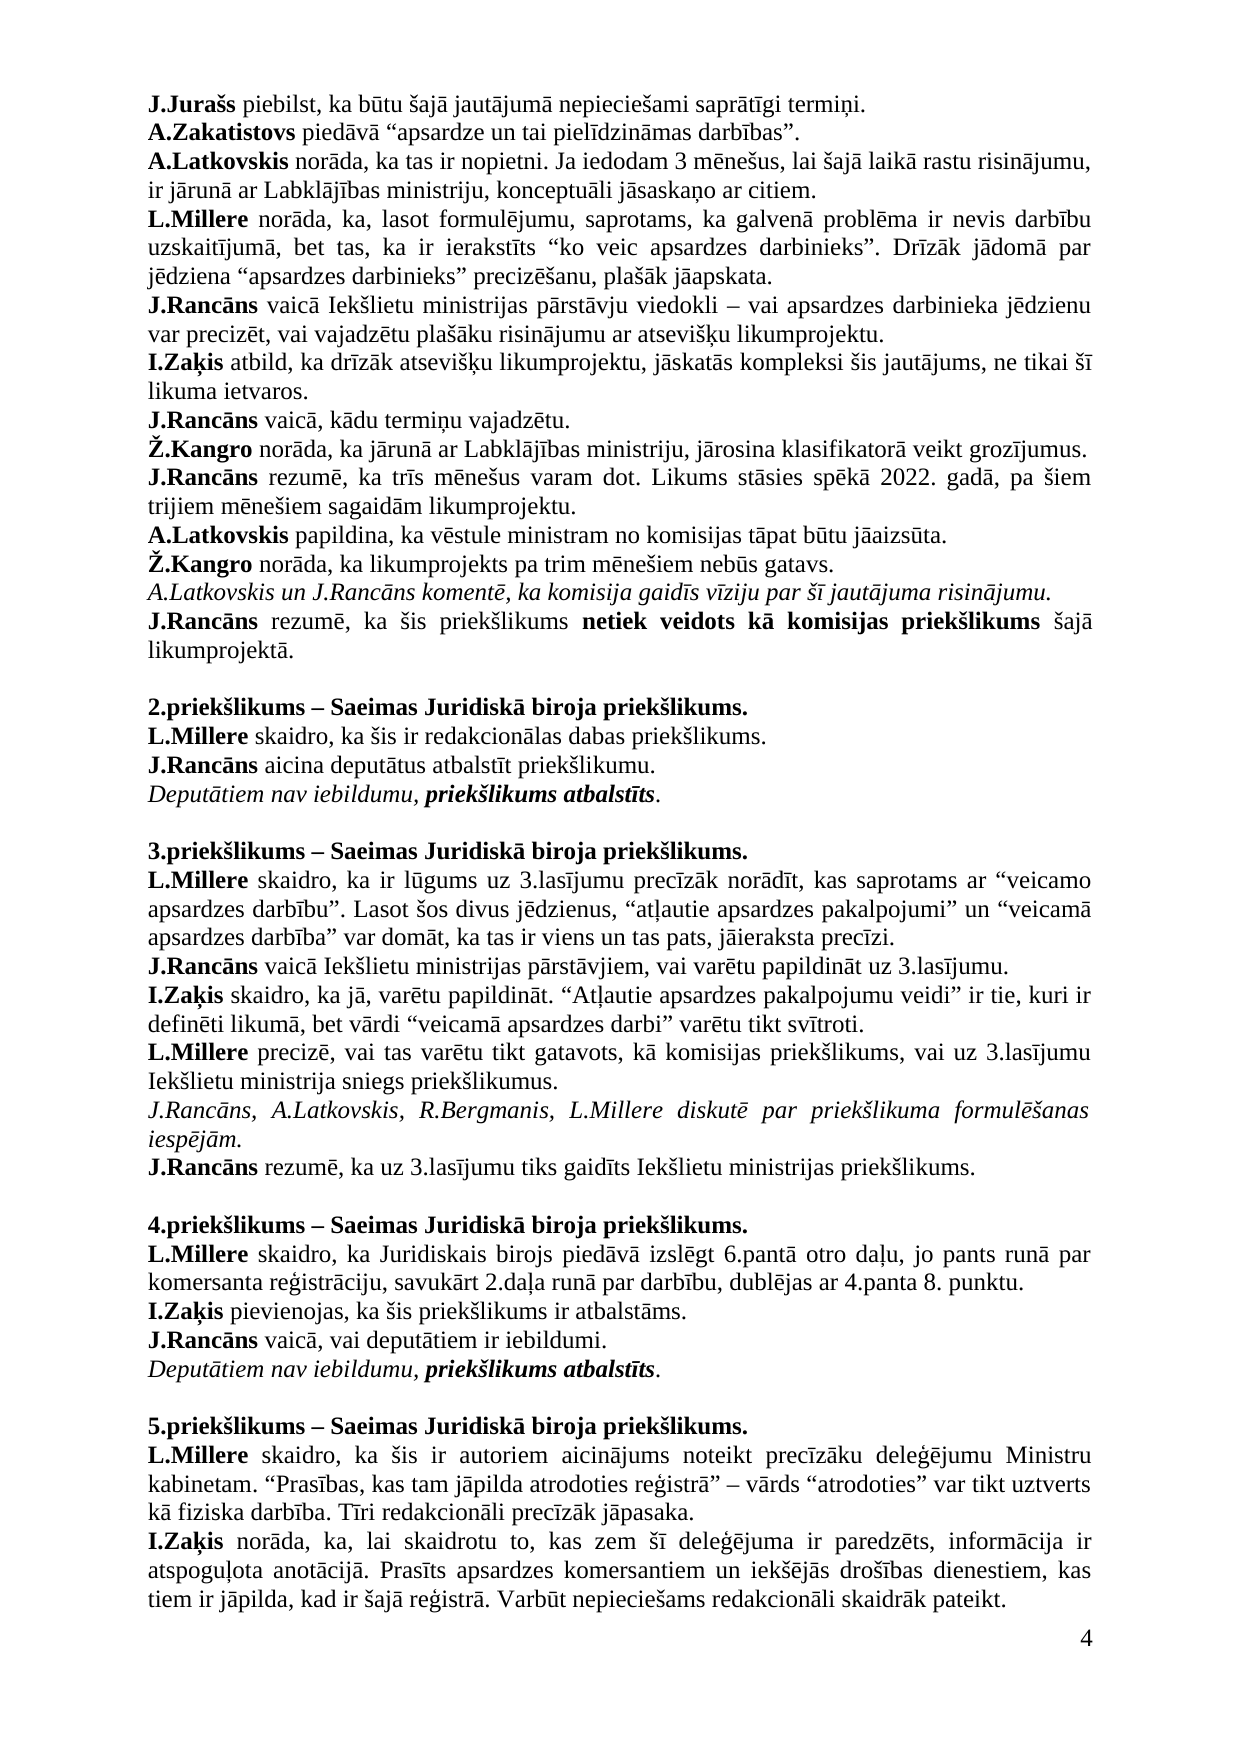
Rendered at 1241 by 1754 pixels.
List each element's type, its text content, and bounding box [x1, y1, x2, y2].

text A.Latkovskis papildina, ka vēstule ministram no komisijas tāpat būtu jāaizsūta. [148, 520, 1092, 549]
text 2.priekšlikums – Saeimas Juridiskā biroja priekšlikums. [148, 692, 1092, 721]
text I.Zaķis atbild, ka drīzāk atsevišķu likumprojektu, jāskatās kompleksi šis jautājums, ne tikai šī likuma ietvaros. [148, 347, 1092, 405]
text Ž.Kangro norāda, ka likumprojekts pa trim mēnešiem nebūs gatavs. [148, 549, 1092, 577]
text J.Jurašs piebilst, ka būtu šajā jautājumā nepieciešami saprātīgi termiņi. [148, 89, 1092, 117]
text Deputātiem nav iebildumu, priekšlikums atbalstīts. [148, 779, 1092, 807]
text L.Millere precizē, vai tas varētu tikt gatavots, kā komisijas priekšlikums, vai uz 3.lasījumu Iekšlietu ministrija sniegs priekšlikumus. [148, 1037, 1092, 1095]
text I.Zaķis pievienojas, ka šis priekšlikums ir atbalstāms. [148, 1296, 1092, 1325]
text Deputātiem nav iebildumu, priekšlikums atbalstīts. [148, 1354, 1092, 1382]
text I.Zaķis skaidro, ka jā, varētu papildināt. “Atļautie apsardzes pakalpojumu veidi” ir tie, kuri ir definēti likumā, bet vārdi “veicamā apsardzes darbi” varētu tikt svītroti. [148, 980, 1092, 1037]
text L.Millere skaidro, ka šis ir redakcionālas dabas priekšlikums. [148, 721, 1092, 750]
text 4.priekšlikums – Saeimas Juridiskā biroja priekšlikums. [148, 1210, 1092, 1239]
text Ž.Kangro norāda, ka jārunā ar Labklājības ministriju, jārosina klasifikatorā veikt grozījumus. [148, 434, 1092, 462]
text I.Zaķis norāda, ka, lai skaidrotu to, kas zem šī deleģējuma ir paredzēts, informācija ir atspoguļota anotācijā. Prasīts apsardzes komersantiem un iekšējās drošības dienestiem, kas tiem ir jāpilda, kad ir šajā reģistrā. Varbūt nepieciešams redakcionāli skaidrāk pateikt. [148, 1526, 1092, 1612]
text J.Rancāns rezumē, ka uz 3.lasījumu tiks gaidīts Iekšlietu ministrijas priekšlikums. [148, 1152, 1092, 1181]
text 3.priekšlikums – Saeimas Juridiskā biroja priekšlikums. [148, 836, 1092, 865]
text 5.priekšlikums – Saeimas Juridiskā biroja priekšlikums. [148, 1411, 1092, 1440]
text J.Rancāns rezumē, ka trīs mēnešus varam dot. Likums stāsies spēkā 2022. gadā, pa šiem trijiem mēnešiem sagaidām likumprojektu. [148, 462, 1092, 520]
text J.Rancāns vaicā, kādu termiņu vajadzētu. [148, 405, 1092, 434]
text J.Rancāns vaicā Iekšlietu ministrijas pārstāvju viedokli – vai apsardzes darbinieka jēdzienu var precizēt, vai vajadzētu plašāku risinājumu ar atsevišķu likumprojektu. [148, 290, 1092, 347]
text J.Rancāns rezumē, ka šis priekšlikums netiek veidots kā komisijas priekšlikums šajā likumprojektā. [148, 606, 1092, 664]
text A.Zakatistovs piedāvā “apsardze un tai pielīdzināmas darbības”. [148, 117, 1092, 146]
text J.Rancāns aicina deputātus atbalstīt priekšlikumu. [148, 750, 1092, 779]
text J.Rancāns vaicā Iekšlietu ministrijas pārstāvjiem, vai varētu papildināt uz 3.lasījumu. [148, 951, 1092, 980]
text J.Rancāns vaicā, vai deputātiem ir iebildumi. [148, 1325, 1092, 1354]
text A.Latkovskis norāda, ka tas ir nopietni. Ja iedodam 3 mēnešus, lai šajā laikā rastu risinājumu, ir jārunā ar Labklājības ministriju, konceptuāli jāsaskaņo ar citiem. [148, 146, 1092, 204]
text L.Millere skaidro, ka Juridiskais birojs piedāvā izslēgt 6.pantā otro daļu, jo pants runā par komersanta reģistrāciju, savukārt 2.daļa runā par darbību, dublējas ar 4.panta 8. punktu. [148, 1239, 1092, 1296]
text A.Latkovskis un J.Rancāns komentē, ka komisija gaidīs vīziju par šī jautājuma risinājumu. [148, 577, 1092, 606]
text L.Millere norāda, ka, lasot formulējumu, saprotams, ka galvenā problēma ir nevis darbību uzskaitījumā, bet tas, ka ir ierakstīts “ko veic apsardzes darbinieks”. Drīzāk jādomā par jēdziena “apsardzes darbinieks” precizēšanu, plašāk jāapskata. [148, 204, 1092, 290]
text L.Millere skaidro, ka ir lūgums uz 3.lasījumu precīzāk norādīt, kas saprotams ar “veicamo apsardzes darbību”. Lasot šos divus jēdzienus, “atļautie apsardzes pakalpojumi” un “veicamā apsardzes darbība” var domāt, ka tas ir viens un tas pats, jāieraksta precīzi. [148, 865, 1092, 951]
text J.Rancāns, A.Latkovskis, R.Bergmanis, L.Millere diskutē par priekšlikuma formulēšanas iespējām. [148, 1095, 1092, 1152]
text L.Millere skaidro, ka šis ir autoriem aicinājums noteikt precīzāku deleģējumu Ministru kabinetam. “Prasības, kas tam jāpilda atrodoties reģistrā” – vārds “atrodoties” var tikt uztverts kā fiziska darbība. Tīri redakcionāli precīzāk jāpasaka. [148, 1440, 1092, 1526]
